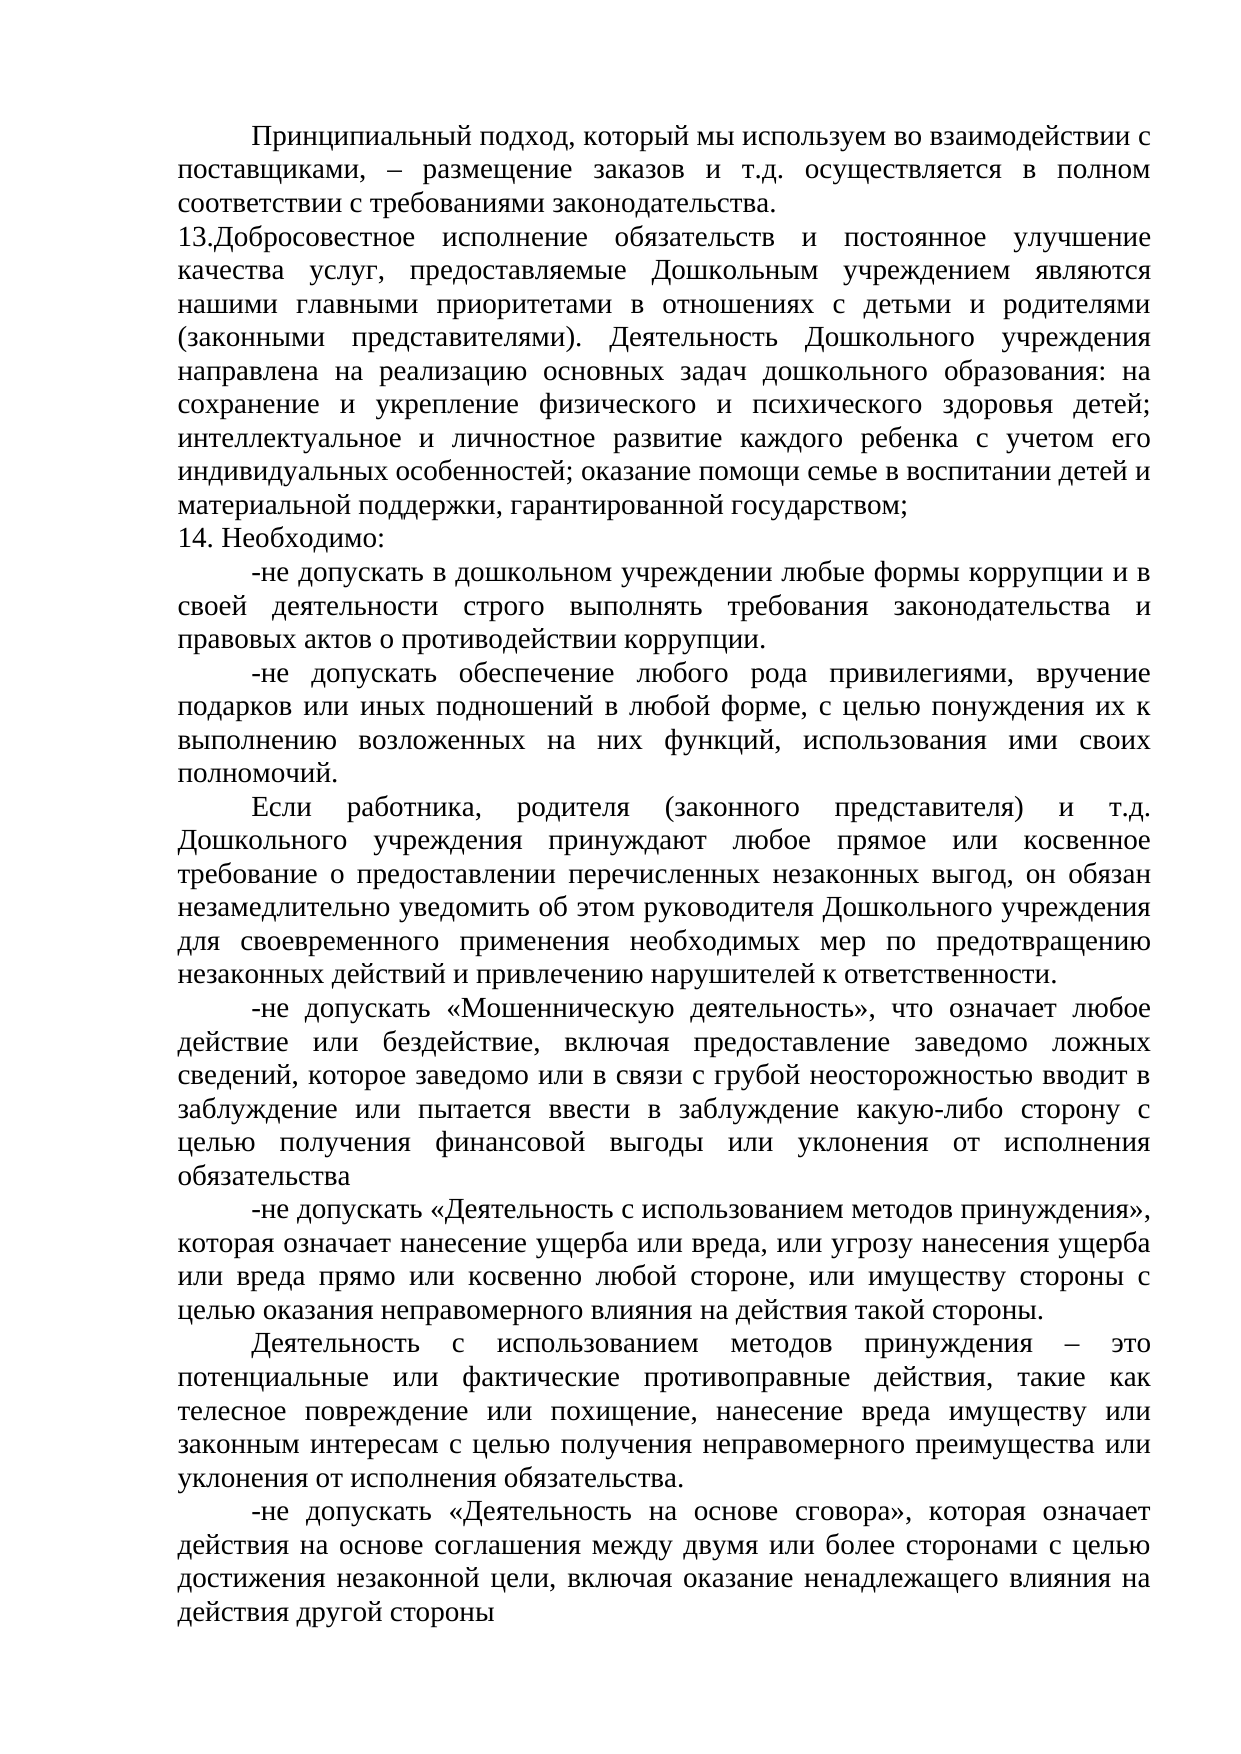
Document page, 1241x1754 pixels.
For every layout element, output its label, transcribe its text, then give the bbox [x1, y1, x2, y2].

text -не допускать «Мошенническую деятельность», что означает любое действие или бездействие, включая предоставление заведомо ложных сведений, которое заведомо или в связи с грубой неосторожностью вводит в заблуждение или пытается ввести в заблуждение какую-либо сторону с целью получения финансовой выгоды или уклонения от исполнения обязательства [177, 990, 1152, 1191]
text 14. Необходимо: [177, 521, 1152, 554]
text -не допускать в дошкольном учреждении любые формы коррупции и в своей деятельности строго выполнять требования законодательства и правовых актов о противодействии коррупции. [177, 554, 1152, 655]
text Деятельность с использованием методов принуждения – это потенциальные или фактические противоправные действия, такие как телесное повреждение или похищение, нанесение вреда имуществу или законным интересам с целью получения неправомерного преимущества или уклонения от исполнения обязательства. [177, 1326, 1152, 1493]
text Если работника, родителя (законного представителя) и т.д. Дошкольного учреждения принуждают любое прямое или косвенное требование о предоставлении перечисленных незаконных выгод, он обязан незамедлительно уведомить об этом руководителя Дошкольного учреждения для своевременного применения необходимых мер по предотвращению незаконных действий и привлечению нарушителей к ответственности. [177, 789, 1152, 990]
text 13.Добросовестное исполнение обязательств и постоянное улучшение качества услуг, предоставляемые Дошкольным учреждением являются нашими главными приоритетами в отношениях с детьми и родителями (законными представителями). Деятельность Дошкольного учреждения направлена на реализацию основных задач дошкольного образования: на сохранение и укрепление физического и психического здоровья детей; интеллектуальное и личностное развитие каждого ребенка с учетом его индивидуальных особенностей; оказание помощи семье в воспитании детей и материальной поддержки, гарантированной государством; [177, 219, 1152, 521]
text -не допускать «Деятельность с использованием методов принуждения», которая означает нанесение ущерба или вреда, или угрозу нанесения ущерба или вреда прямо или косвенно любой стороне, или имуществу стороны с целью оказания неправомерного влияния на действия такой стороны. [177, 1191, 1152, 1326]
text Принципиальный подход, который мы используем во взаимодействии с поставщиками, – размещение заказов и т.д. осуществляется в полном соответствии с требованиями законодательства. [177, 118, 1152, 219]
text -не допускать обеспечение любого рода привилегиями, вручение подарков или иных подношений в любой форме, с целью понуждения их к выполнению возложенных на них функций, использования ими своих полномочий. [177, 655, 1152, 789]
text -не допускать «Деятельность на основе сговора», которая означает действия на основе соглашения между двумя или более сторонами с целью достижения незаконной цели, включая оказание ненадлежащего влияния на действия другой стороны [177, 1493, 1152, 1627]
